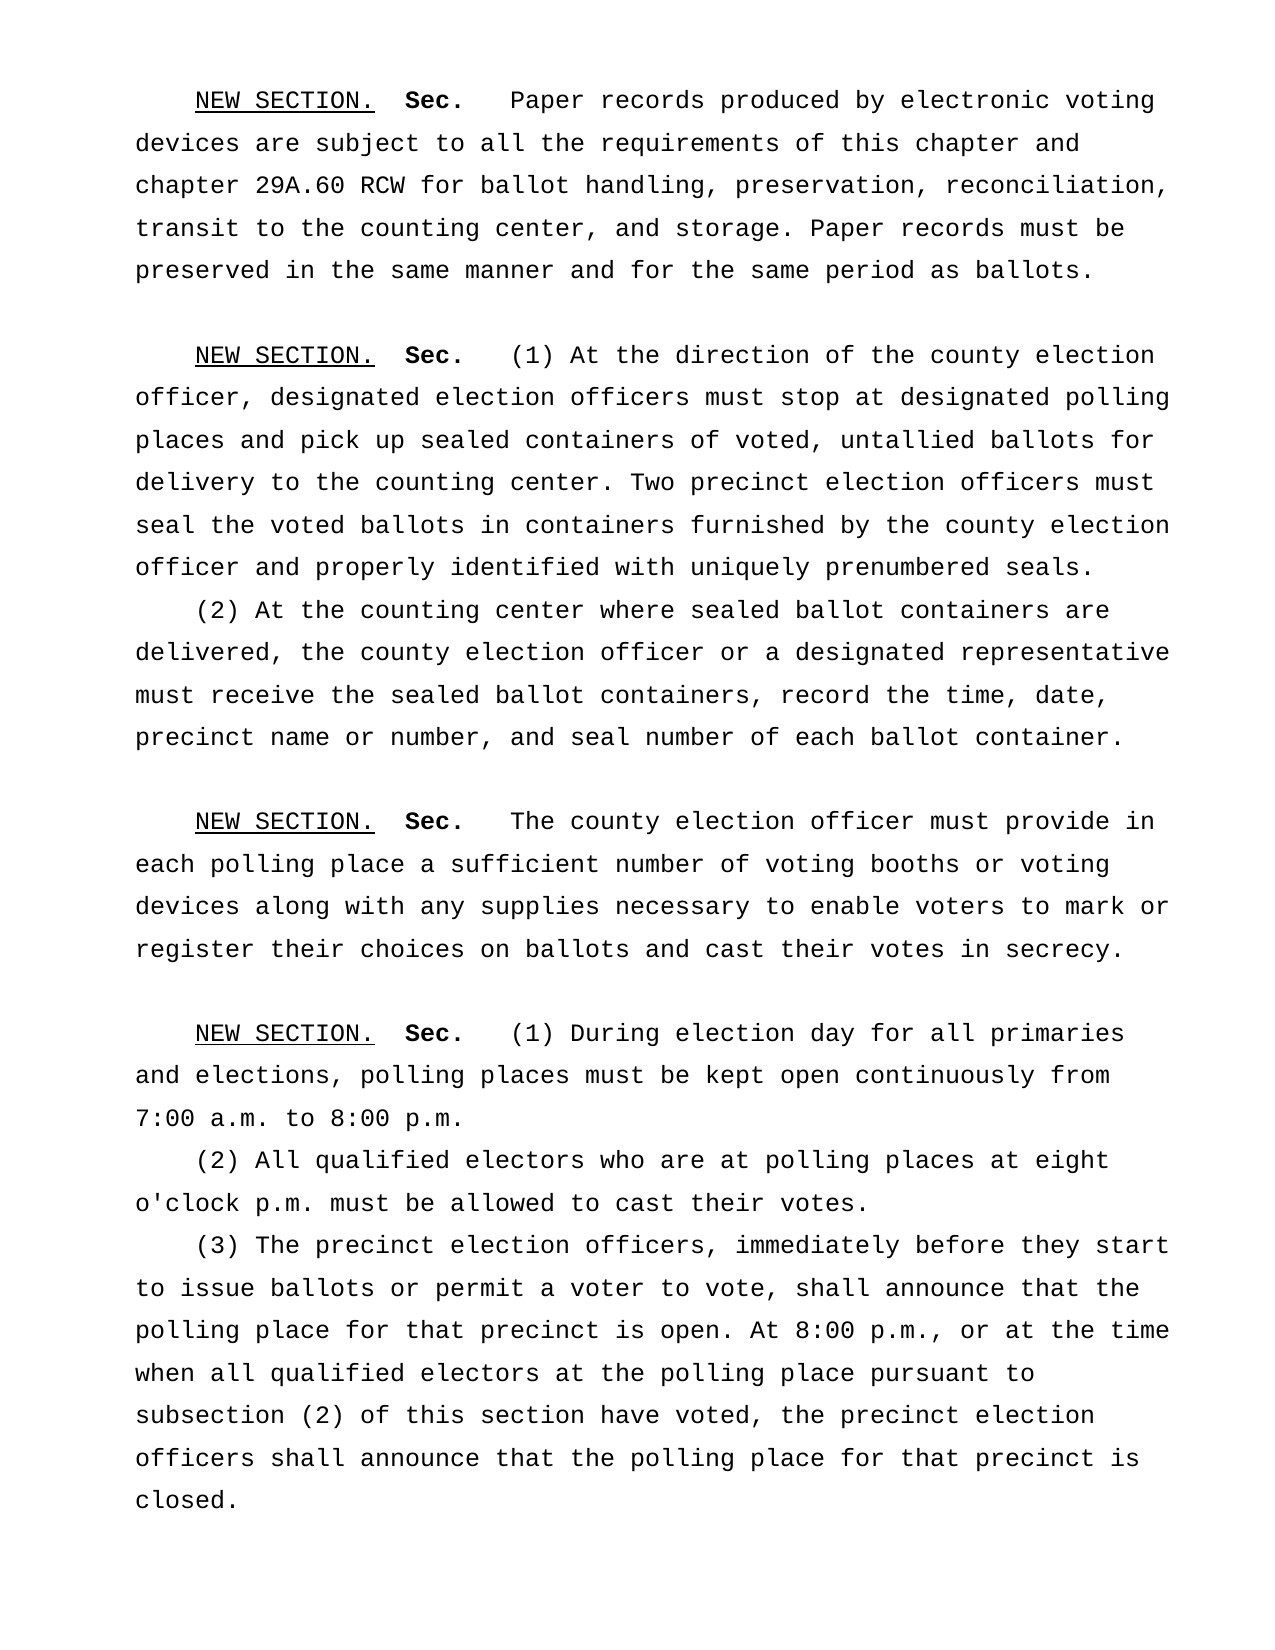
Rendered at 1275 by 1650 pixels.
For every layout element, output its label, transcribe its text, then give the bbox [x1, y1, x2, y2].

text NEW SECTION. Sec. (1) At the direction of the county election officer, designated election officers must stop at designated polling places and pick up sealed containers of voted, untallied ballots for delivery to the counting center. Two precinct election officers must seal the voted ballots in containers furnished by the county election officer and properly identified with uniquely prenumbered seals. [135, 329, 1170, 584]
text (3) The precinct election officers, immediately before they start to issue ballots or permit a voter to vote, shall announce that the polling place for that precinct is open. At 8:00 p.m., or at the time when all qualified electors at the polling place pursuant to subsection (2) of this section have voted, the precinct election officers shall announce that the polling place for that precinct is closed. [135, 1220, 1170, 1517]
text NEW SECTION. Sec. Paper records produced by electronic voting devices are subject to all the requirements of this chapter and chapter 29A.60 RCW for ballot handling, preservation, reconciliation, transit to the counting center, and storage. Paper records must be preserved in the same manner and for the same period as ballots. [135, 75, 1170, 287]
text (2) At the counting center where sealed ballot containers are delivered, the county election officer or a designated representative must receive the sealed ballot containers, record the time, date, precinct name or number, and seal number of each ballot container. [135, 584, 1170, 754]
text NEW SECTION. Sec. The county election officer must provide in each polling place a sufficient number of voting booths or voting devices along with any supplies necessary to enable voters to mark or register their choices on ballots and cast their votes in secrecy. [135, 796, 1170, 966]
text NEW SECTION. Sec. (1) During election day for all primaries and elections, polling places must be kept open continuously from 7:00 a.m. to 8:00 p.m. [135, 1007, 1170, 1135]
text (2) All qualified electors who are at polling places at eight o'clock p.m. must be allowed to cast their votes. [135, 1135, 1170, 1220]
